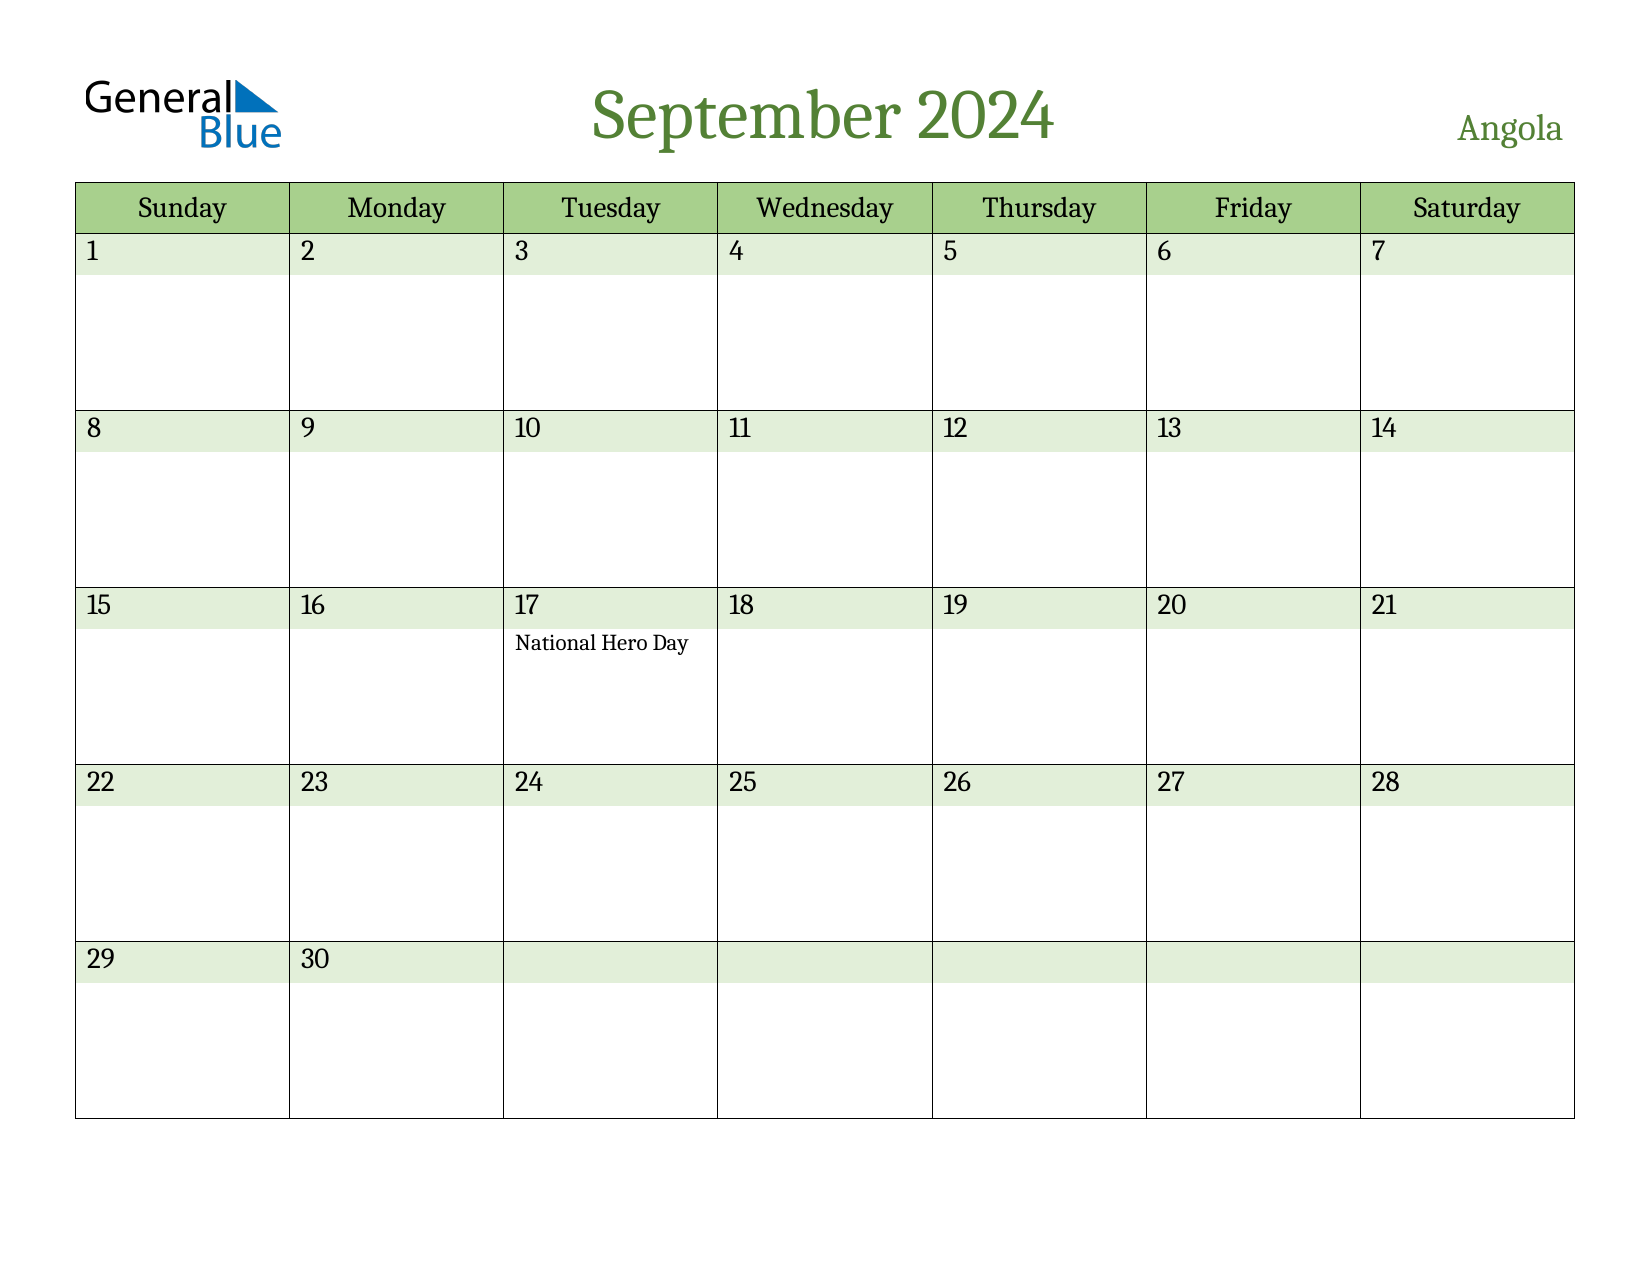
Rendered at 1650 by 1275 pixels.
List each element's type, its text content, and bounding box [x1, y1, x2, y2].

table_cell 8 [76, 411, 289, 452]
table_cell Thursday [933, 183, 1146, 233]
table_cell [290, 806, 503, 941]
table_cell 1 [76, 234, 289, 275]
table_cell [290, 983, 503, 1118]
table_cell 13 [1147, 411, 1360, 452]
table_cell 30 [290, 942, 503, 983]
table_cell [718, 806, 932, 941]
table_cell [76, 629, 289, 764]
table_cell [504, 275, 717, 410]
table_cell [1147, 629, 1360, 764]
table_cell 24 [504, 765, 717, 806]
table_cell 29 [76, 942, 289, 983]
table_cell 20 [1147, 588, 1360, 629]
table_cell [933, 629, 1146, 764]
table_cell [1147, 275, 1360, 410]
table_cell 15 [76, 588, 289, 629]
table_cell Monday [290, 183, 503, 233]
table_cell [76, 452, 289, 587]
table_cell [504, 983, 717, 1118]
table_cell [1361, 983, 1574, 1118]
table_cell 26 [933, 765, 1146, 806]
table_cell 12 [933, 411, 1146, 452]
table_cell 19 [933, 588, 1146, 629]
table_cell 25 [718, 765, 932, 806]
table_header [76, 75, 503, 182]
table_cell 27 [1147, 765, 1360, 806]
table_cell 14 [1361, 411, 1574, 452]
table_cell [718, 275, 932, 410]
table_cell Friday [1147, 183, 1360, 233]
table_cell 23 [290, 765, 503, 806]
table_cell [718, 983, 932, 1118]
table_cell 11 [718, 411, 932, 452]
table_cell [1361, 806, 1574, 941]
table_cell 28 [1361, 765, 1574, 806]
table_cell [504, 806, 717, 941]
table_cell 17 [504, 588, 717, 629]
table_cell [1361, 942, 1574, 983]
table_header September 2024 [504, 75, 1146, 182]
table_cell [933, 942, 1146, 983]
table_cell Sunday [76, 183, 289, 233]
table_cell [718, 942, 932, 983]
table_cell [1361, 275, 1574, 410]
table_cell 5 [933, 234, 1146, 275]
table_cell 7 [1361, 234, 1574, 275]
table_cell [933, 983, 1146, 1118]
table_cell [1147, 452, 1360, 587]
table_cell 3 [504, 234, 717, 275]
table_cell Saturday [1361, 183, 1574, 233]
table_cell [76, 275, 289, 410]
table_cell [1147, 983, 1360, 1118]
table_cell 6 [1147, 234, 1360, 275]
table_cell [76, 983, 289, 1118]
table_cell [1147, 942, 1360, 983]
table_cell [290, 275, 503, 410]
table_cell [933, 275, 1146, 410]
picture [86, 80, 281, 148]
table_cell Tuesday [504, 183, 717, 233]
table_cell [1147, 806, 1360, 941]
table_cell 16 [290, 588, 503, 629]
table_cell [1361, 452, 1574, 587]
table_cell [76, 806, 289, 941]
table_cell 21 [1361, 588, 1574, 629]
table_cell Wednesday [718, 183, 932, 233]
table_cell 22 [76, 765, 289, 806]
table_cell National Hero Day [504, 629, 717, 764]
table_cell [1361, 629, 1574, 764]
table_cell [290, 452, 503, 587]
table_cell 18 [718, 588, 932, 629]
table_cell 9 [290, 411, 503, 452]
table_cell [504, 942, 717, 983]
table_cell 2 [290, 234, 503, 275]
table_cell [933, 806, 1146, 941]
table_cell [718, 452, 932, 587]
table_cell [504, 452, 717, 587]
table_cell [933, 452, 1146, 587]
table_cell 10 [504, 411, 717, 452]
table_cell 4 [718, 234, 932, 275]
table_cell [718, 629, 932, 764]
table_cell [290, 629, 503, 764]
table_header Angola [1146, 75, 1574, 182]
